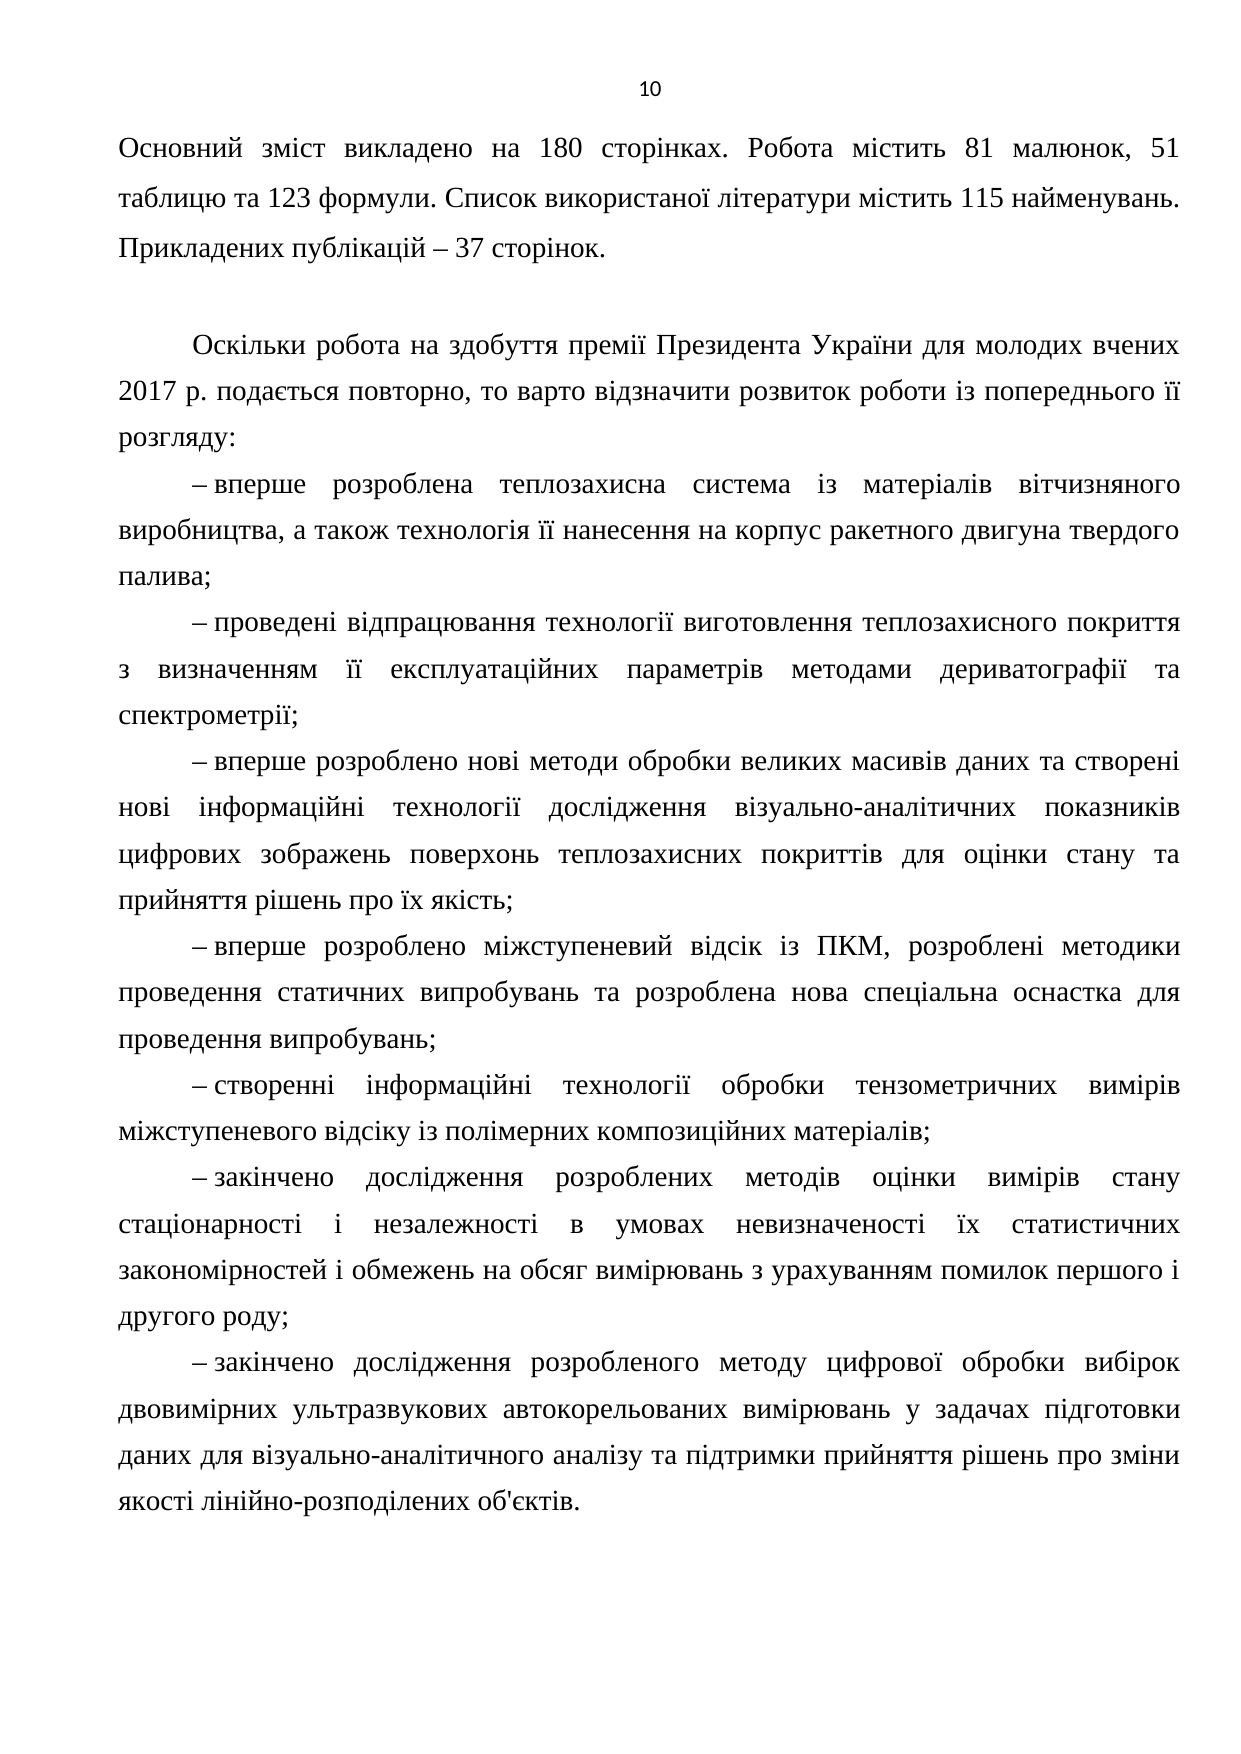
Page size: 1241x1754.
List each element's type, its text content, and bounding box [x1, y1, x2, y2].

text Оскільки робота на здобуття премії Президента України для молодих вчених 2017 р. подається повторно, то варто відзначити розвиток роботи із попереднього її розгляду: [118, 327, 1181, 453]
text – вперше розроблена теплозахисна система із матеріалів вітчизняного виробництва, а також технологія її нанесення на корпус ракетного двигуна твердого палива; [118, 466, 1181, 592]
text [118, 130, 1181, 264]
text – вперше розроблено нові методи обробки великих масивів даних та створені нові інформаційні технології дослідження візуально-аналітичних показників цифрових зображень поверхонь теплозахисних покриттів для оцінки стану та прийняття рішень про їх якість; [118, 743, 1181, 916]
text – проведені відпрацювання технології виготовлення теплозахисного покриття з визначенням її експлуатаційних параметрів методами дериватографії та спектрометрії; [118, 604, 1181, 731]
text – вперше розроблено міжступеневий відсік із ПКМ, розроблені методики проведення статичних випробувань та розроблена нова спеціальна оснастка для проведення випробувань; [118, 928, 1181, 1054]
text – закінчено дослідження розроблених методів оцінки вимірів стану стаціонарності і незалежності в умовах невизначеності їх статистичних закономірностей і обмежень на обсяг вимірювань з урахуванням помилок першого і другого роду; [118, 1159, 1181, 1332]
text – створенні інформаційні технології обробки тензометричних вимірів міжступеневого відсіку із полімерних композиційних матеріалів; [118, 1067, 1181, 1147]
text – закінчено дослідження розробленого методу цифрової обробки вибірок двовимірних ультразвукових автокорельованих вимірювань у задачах підготовки даних для візуально-аналітичного аналізу та підтримки прийняття рішень про зміни якості лінійно-розподілених об'єктів. [118, 1344, 1181, 1517]
